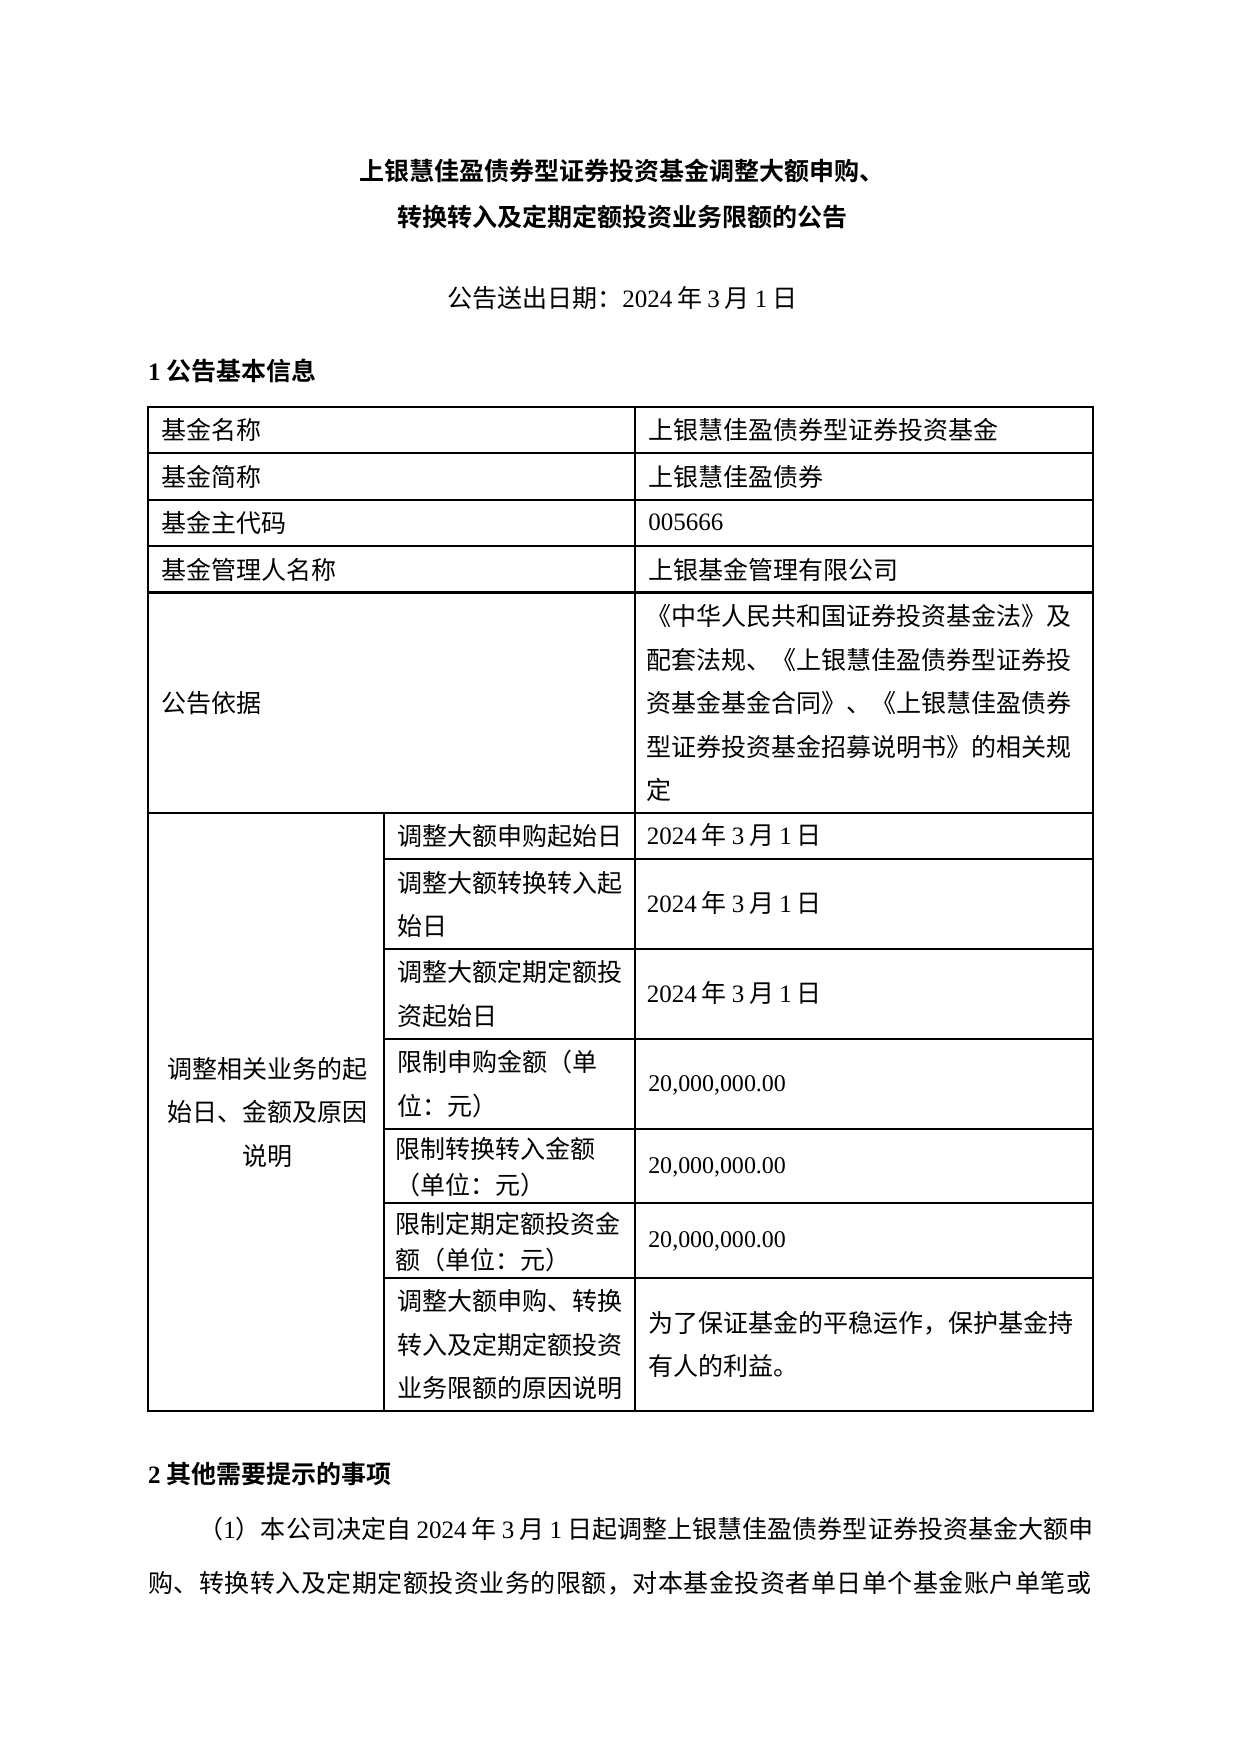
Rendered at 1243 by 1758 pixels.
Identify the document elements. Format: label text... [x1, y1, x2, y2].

table_cell 20,000,000.00 [636, 1204, 1092, 1277]
table_cell 20,000,000.00 [636, 1130, 1092, 1202]
table_cell 2024年3月1日 [636, 950, 1092, 1038]
table_header 上银慧佳盈债券型证券投资基金 [636, 408, 1092, 452]
text 转换转入及定期定额投资业务限额的公告 [149, 198, 1094, 234]
table_cell 20,000,000.00 [636, 1040, 1092, 1127]
table_cell 公告依据 [149, 594, 634, 812]
text 上银慧佳盈债券型证券投资基金调整大额申购、 [149, 151, 1094, 187]
table_cell 2024年3月1日 [636, 860, 1092, 948]
table_cell 限制定期定额投资金额（单位：元） [385, 1204, 634, 1277]
table_cell 《中华人民共和国证券投资基金法》及配套法规、《上银慧佳盈债券型证券投资基金基金合同》、《上银慧佳盈债券型证券投资基金招募说明书》的相关规定 [636, 594, 1092, 812]
table_cell 调整大额定期定额投资起始日 [385, 950, 634, 1038]
text 1 公告基本信息 [148, 351, 1094, 387]
table_cell 调整大额申购、转换转入及定期定额投资业务限额的原因说明 [385, 1279, 634, 1410]
text 2 其他需要提示的事项 [148, 1455, 1094, 1491]
table_cell 基金主代码 [149, 501, 634, 545]
table_cell 基金管理人名称 [149, 547, 634, 591]
table_cell 上银基金管理有限公司 [636, 547, 1092, 591]
table_cell 限制转换转入金额（单位：元） [385, 1130, 634, 1202]
table_cell 005666 [636, 501, 1092, 545]
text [148, 1509, 1094, 1600]
table_cell 调整大额申购起始日 [385, 814, 634, 858]
table_cell 限制申购金额（单位：元） [385, 1040, 634, 1127]
text 公告送出日期：2024年3月1日 [149, 279, 1094, 315]
table_cell 上银慧佳盈债券 [636, 454, 1092, 498]
table_cell 2024年3月1日 [636, 814, 1092, 858]
table_header 基金名称 [149, 408, 634, 452]
table_cell 调整大额转换转入起始日 [385, 860, 634, 948]
table_cell 为了保证基金的平稳运作，保护基金持有人的利益。 [636, 1279, 1092, 1410]
table_cell 调整相关业务的起始日、金额及原因说明 [149, 814, 383, 1410]
table_cell 基金简称 [149, 454, 634, 498]
